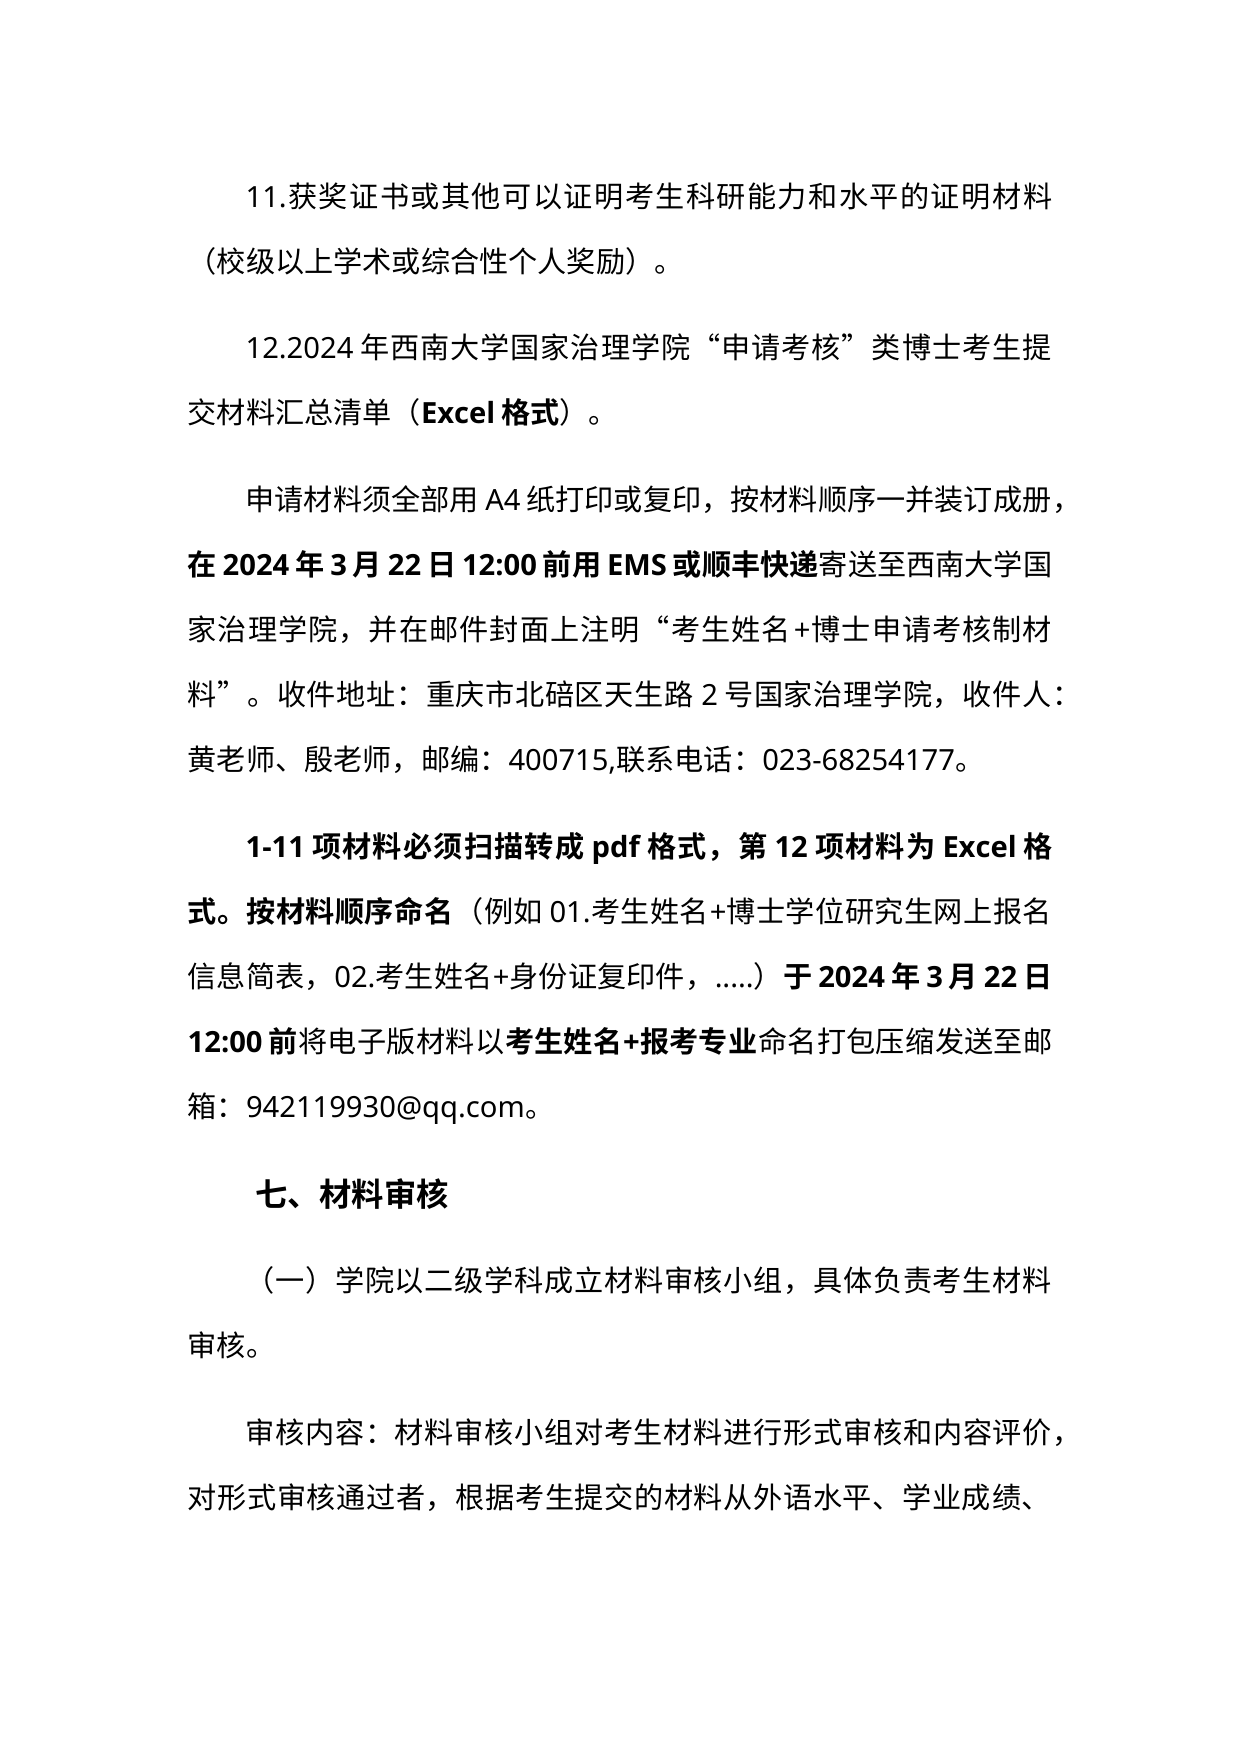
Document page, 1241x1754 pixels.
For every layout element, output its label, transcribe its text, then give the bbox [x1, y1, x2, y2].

text 11.获奖证书或其他可以证明考生科研能力和水平的证明材料（校级以上学术或综合性个人奖励）。 [187, 162, 1053, 292]
text 七、材料审核 [187, 1159, 1053, 1224]
text 申请材料须全部用A4纸打印或复印，按材料顺序一并装订成册，在2024年3月22日12:00前用EMS或顺丰快递寄送至西南大学国家治理学院，并在邮件封面上注明“考生姓名+博士申请考核制材料”。收件地址：重庆市北碚区天生路2号国家治理学院，收件人：黄老师、殷老师，邮编：400715,联系电话：023-68254177。 [187, 466, 1053, 791]
text 12.2024年西南大学国家治理学院“申请考核”类博士考生提交材料汇总清单（Excel格式）。 [187, 314, 1053, 444]
text 1-11项材料必须扫描转成pdf格式，第12项材料为Excel格式。按材料顺序命名（例如01.考生姓名+博士学位研究生网上报名信息简表，02.考生姓名+身份证复印件，.....）于2024年3月22日12:00前将电子版材料以考生姓名+报考专业命名打包压缩发送至邮箱：942119930@qq.com。 [187, 813, 1053, 1138]
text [187, 1398, 1053, 1528]
text （一）学院以二级学科成立材料审核小组，具体负责考生材料审核。 [187, 1246, 1053, 1376]
